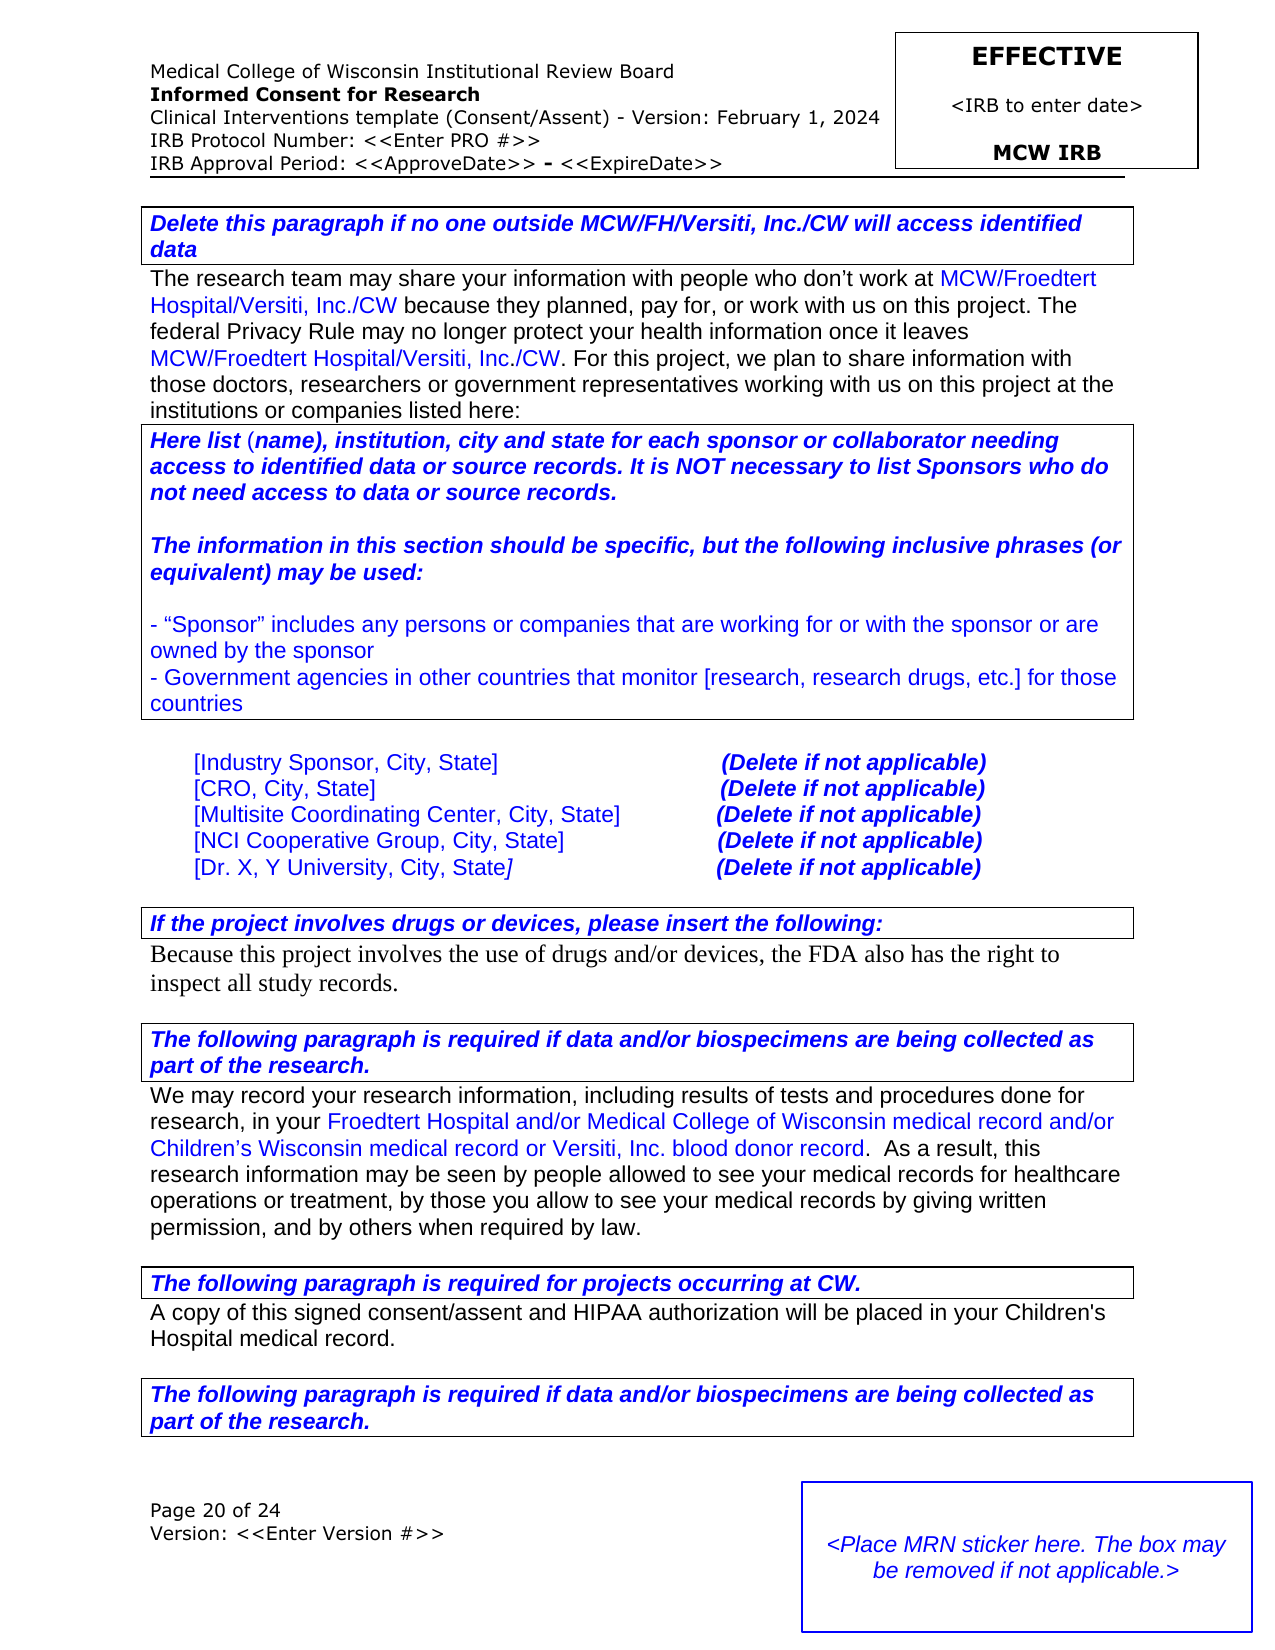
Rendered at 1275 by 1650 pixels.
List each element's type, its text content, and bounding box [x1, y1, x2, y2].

text [CRO, City, State] (Delete if not applicable) [150, 775, 1125, 801]
text A copy of this signed consent/assent and HIPAA authorization will be placed in your Children's Hospital medical record. [150, 1299, 1125, 1352]
text /Versiti, Inc./CW /Versiti, Inc./CW. [150, 265, 1125, 423]
text [Dr. X, Y University, City, State] (Delete if not applicable) [150, 854, 1125, 880]
text Here list (name), institution, city and state for each sponsor or collaborator needing access to identified data or source records. It is NOT necessary to list Sponsors who do not need access to data or source records. [142, 425, 1133, 506]
text The information in this section should be specific, but the following inclusive phrases (or equivalent) may be used: [150, 532, 1125, 585]
text - Government agencies in other countries that monitor [research, research drugs, etc.] for those countries [142, 661, 1133, 719]
text [Industry Sponsor, City, State] (Delete if not applicable) [150, 748, 1125, 775]
text Delete this paragraph if no one outside MCW/FH/Versiti, Inc./CW will access identified data [142, 208, 1133, 264]
text [Multisite Coordinating Center, City, State] (Delete if not applicable) [150, 801, 1125, 827]
text If the project involves drugs or devices, please insert the following: [142, 908, 1133, 938]
text - “Sponsor” includes any persons or companies that are working for or with the sponsor or are owned by the sponsor [150, 611, 1125, 661]
text The following paragraph is required for projects occurring at CW. [142, 1268, 1133, 1298]
text The following paragraph is required if data and/or biospecimens are being collected as part of the research. [142, 1379, 1133, 1436]
text The following paragraph is required if data and/or biospecimens are being collected as part of the research. [142, 1024, 1133, 1081]
text [NCI Cooperative Group, City, State] (Delete if not applicable) [150, 827, 1125, 854]
text or Versiti, Inc. blood donor record. [150, 1082, 1125, 1240]
